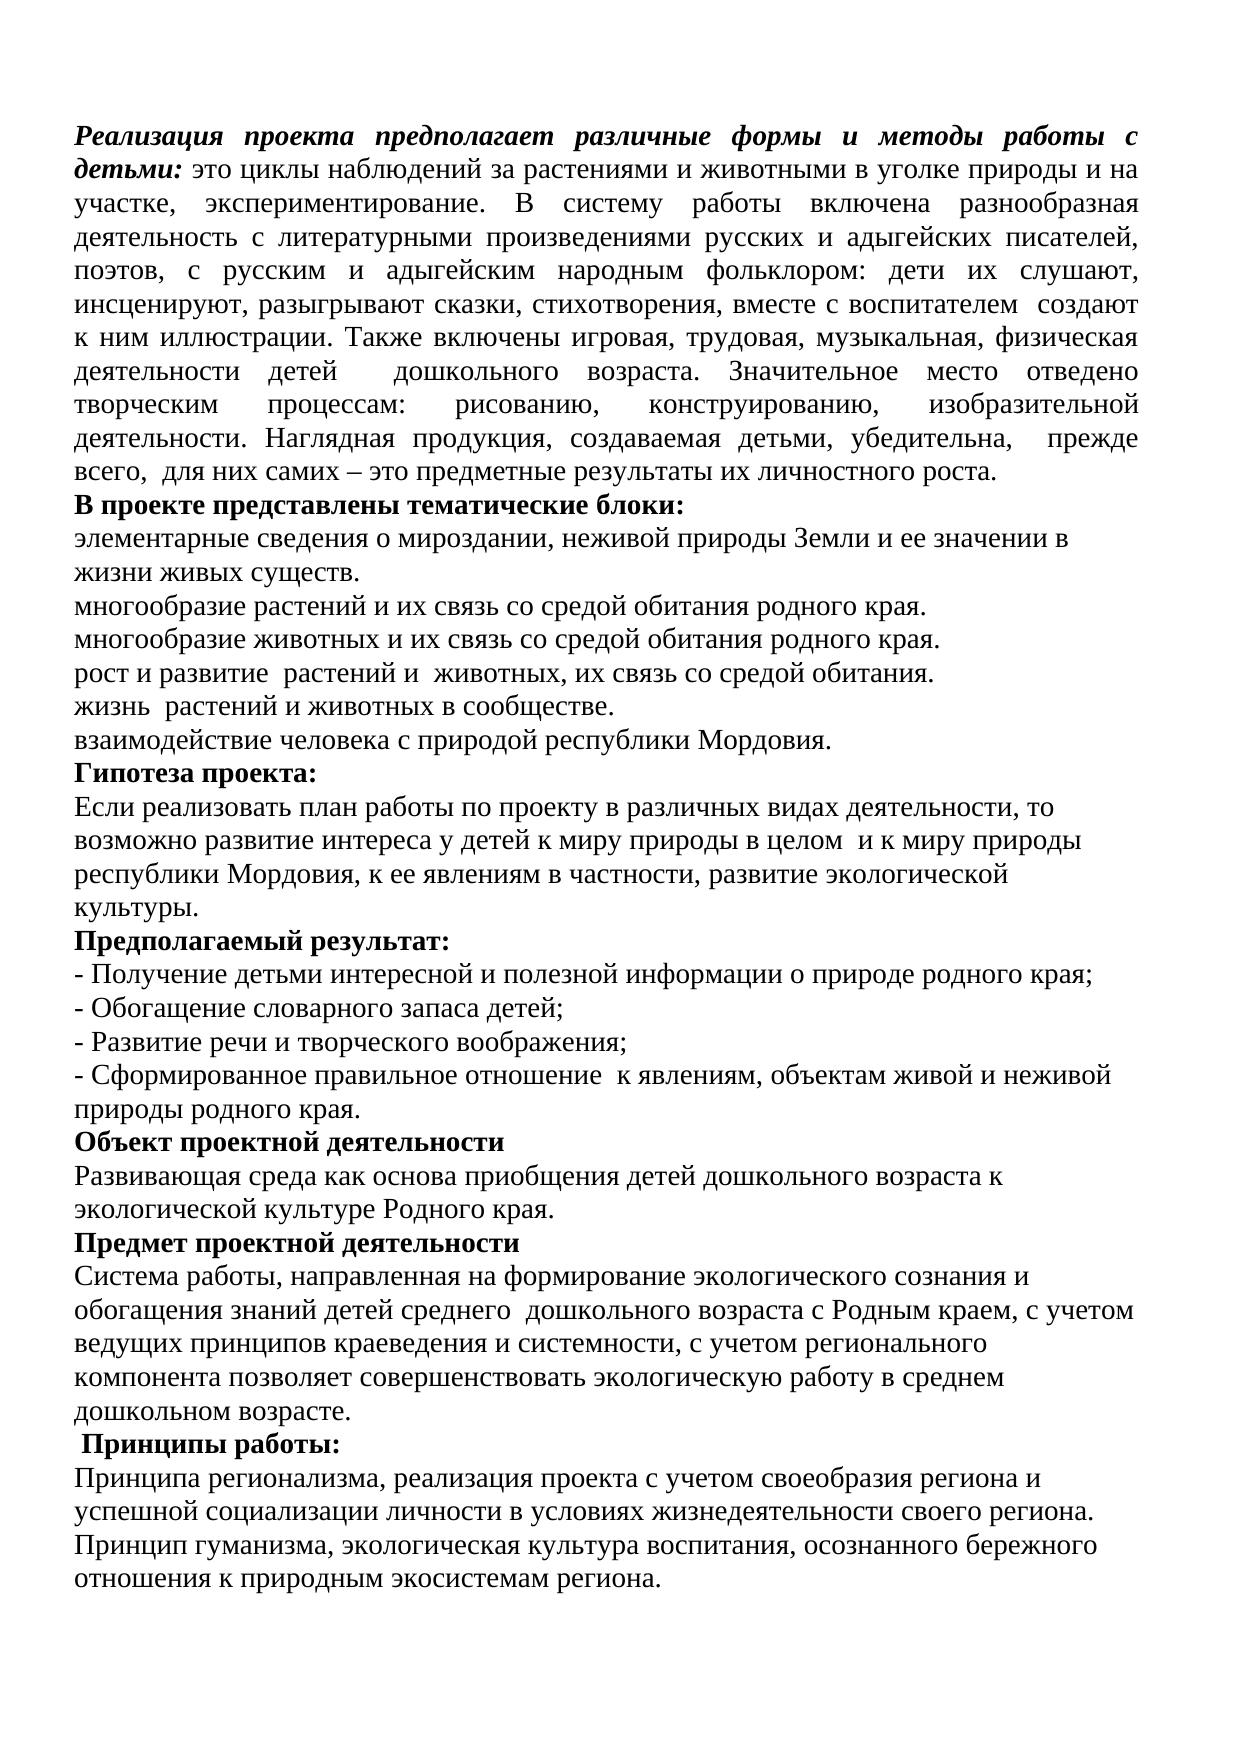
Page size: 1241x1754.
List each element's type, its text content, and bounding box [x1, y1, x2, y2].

text - Получение детьми интересной и полезной информации о природе родного края; - Обогащение словарного запаса детей; - Развитие речи и творческого воображения; [74, 957, 1139, 1057]
text Гипотеза проекта: [74, 755, 1139, 789]
text рост и развитие растений и животных, их связь со средой обитания. [74, 655, 1139, 688]
text элементарные сведения о мироздании, неживой природы Земли и ее значении в жизни живых существ. [74, 521, 1139, 588]
text Если реализовать план работы по проекту в различных видах деятельности, то возможно развитие интереса у детей к миру природы в целом и к миру природы республики Мордовия, к ее явлениям в частности, развитие экологической культуры. [74, 789, 1139, 923]
text жизнь растений и животных в сообществе. [74, 688, 1139, 722]
text многообразие растений и их связь со средой обитания родного края. [74, 588, 1139, 621]
text Принципы работы: [74, 1426, 1139, 1460]
text Принципа регионализма, реализация проекта с учетом своеобразия региона и успешной социализации личности в условиях жизнедеятельности своего региона. [74, 1460, 1139, 1527]
text Принцип гуманизма, экологическая культура воспитания, осознанного бережного отношения к природным экосистемам региона. [74, 1527, 1139, 1594]
text В проекте представлены тематические блоки: [74, 487, 1139, 521]
text Реализация проекта предполагает различные формы и методы работы с детьми: это циклы наблюдений за растениями и животными в уголке природы и на участке, экспериментирование. В систему работы включена разнообразная деятельность с литературными произведениями русских и адыгейских писателей, поэтов, с русским и адыгейским народным фольклором: дети их слушают, инсценируют, разыгрывают сказки, стихотворения, вместе с воспитателем создают к ним иллюстрации. Также включены игровая, трудовая, музыкальная, физическая деятельности детей дошкольного возраста. Значительное место отведено творческим процессам: рисованию, конструированию, изобразительной деятельности. Наглядная продукция, создаваемая детьми, убедительна, прежде всего, для них самих – это предметные результаты их личностного роста. [74, 118, 1139, 487]
text Предполагаемый результат: [74, 923, 1139, 957]
text взаимодействие человека с природой республики Мордовия. [74, 722, 1139, 755]
text многообразие животных и их связь со средой обитания родного края. [74, 621, 1139, 655]
text - Сформированное правильное отношение к явлениям, объектам живой и неживой природы родного края. [74, 1057, 1139, 1124]
text Объект проектной деятельности Развивающая среда как основа приобщения детей дошкольного возраста к экологической культуре Родного края. [74, 1124, 1139, 1225]
text Предмет проектной деятельности [74, 1225, 1139, 1258]
text Система работы, направленная на формирование экологического сознания и обогащения знаний детей среднего дошкольного возраста с Родным краем, с учетом ведущих принципов краеведения и системности, с учетом регионального компонента позволяет совершенствовать экологическую работу в среднем дошкольном возрасте. [74, 1258, 1139, 1426]
